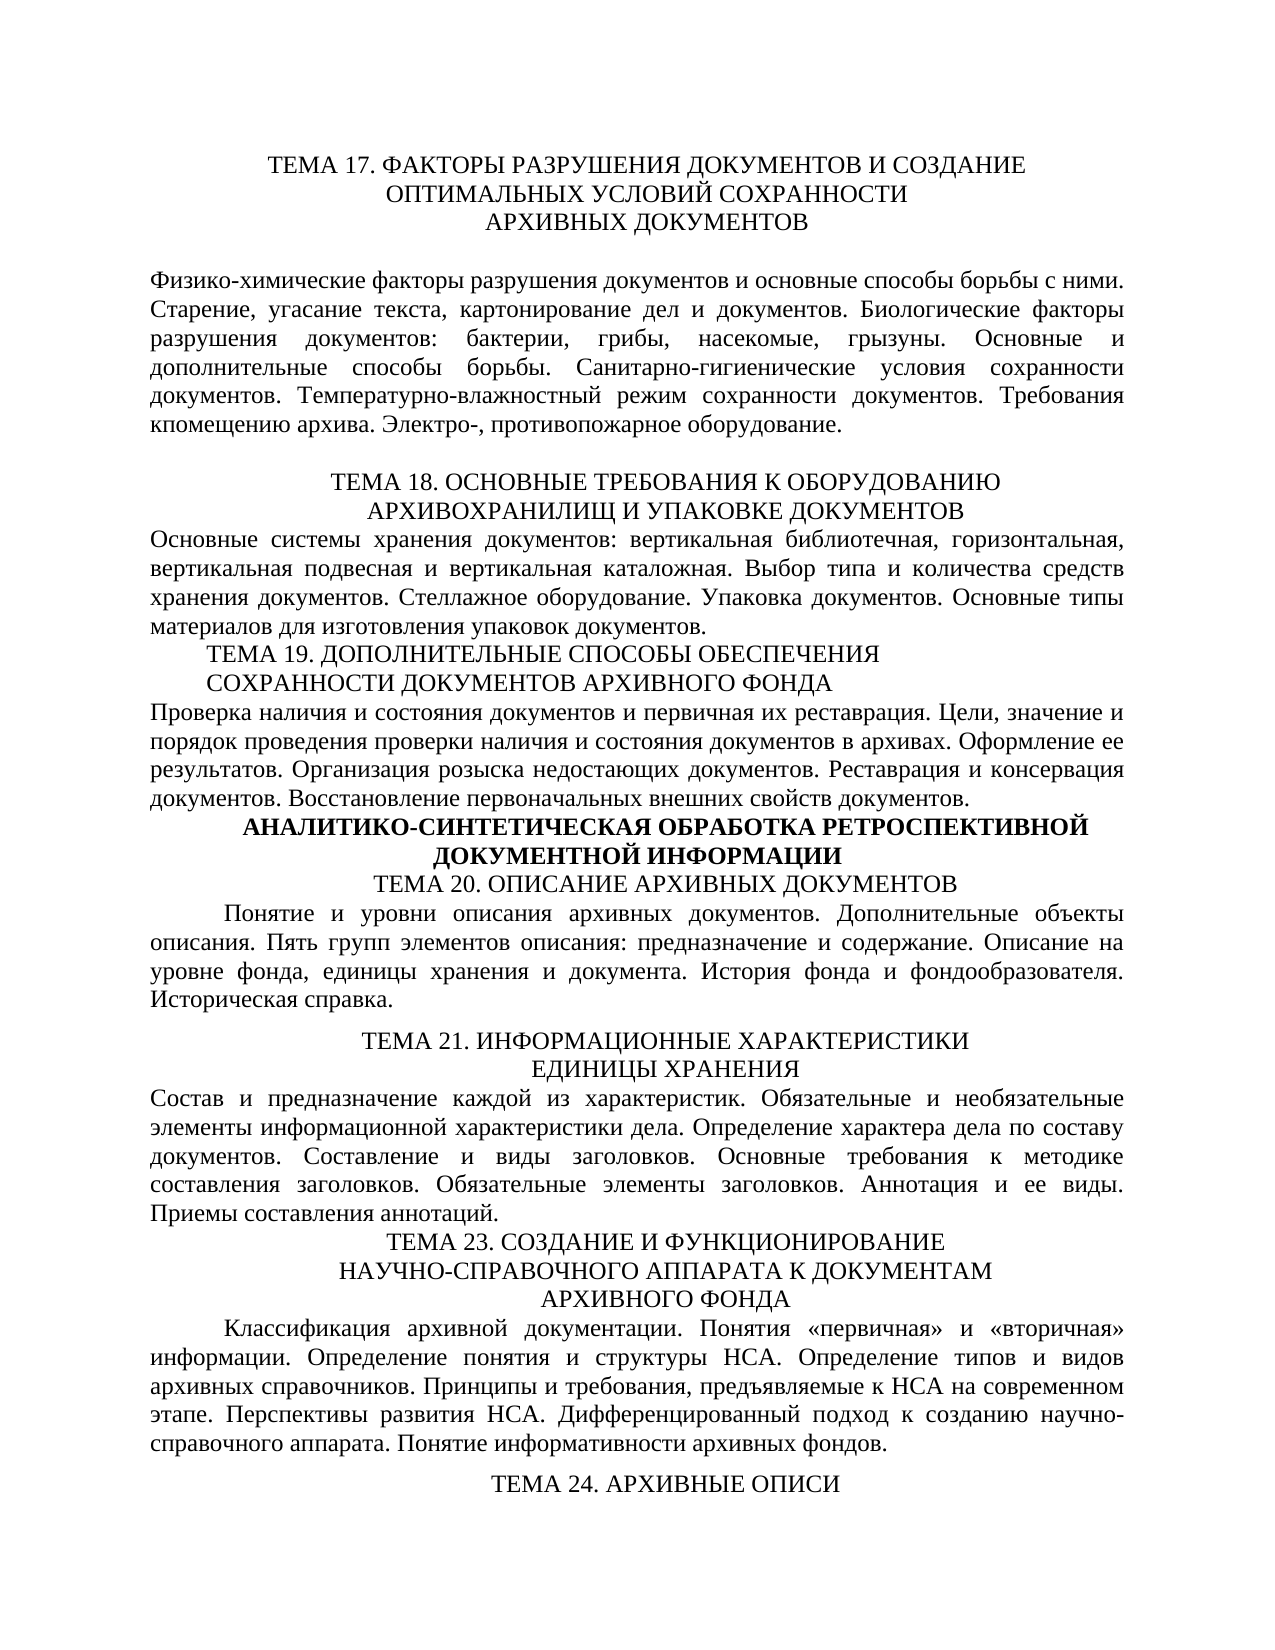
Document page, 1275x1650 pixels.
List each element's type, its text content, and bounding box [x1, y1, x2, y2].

text Основные системы хранения документов: вертикальная библиотечная, горизонтальная, вертикальная подвесная и вертикальная каталожная. Выбор типа и количества средств хранения документов. Стеллажное оборудование. Упаковка документов. Основные типы материалов для изготовления упаковок документов. [150, 524, 1125, 639]
text АРХИВНОГО ФОНДА [150, 1284, 1125, 1313]
text Понятие и уровни описания архивных документов. Дополнительные объекты описания. Пять групп элементов описания: предназначение и содержание. Описание на уровне фонда, единицы хранения и документа. История фонда и фондообразователя. Историческая справка. [150, 898, 1125, 1013]
text ТЕМА 24. АРХИВНЫЕ ОПИСИ [150, 1469, 1125, 1498]
text ТЕМА 18. ОСНОВНЫЕ ТРЕБОВАНИЯ К ОБОРУДОВАНИЮ [150, 467, 1125, 496]
text ТЕМА 19. ДОПОЛНИТЕЛЬНЫЕ СПОСОБЫ ОБЕСПЕЧЕНИЯ [150, 639, 1125, 668]
text АНАЛИТИКО-СИНТЕТИЧЕСКАЯ ОБРАБОТКА РЕТРОСПЕКТИВНОЙ ДОКУМЕНТНОЙ ИНФОРМАЦИИ [150, 812, 1125, 869]
text Состав и предназначение каждой из характеристик. Обязательные и необязательные элементы информационной характеристики дела. Определение характера дела по составу документов. Составление и виды заголовков. Основные требования к методике составления заголовков. Обязательные элементы заголовков. Аннотация и ее виды. Приемы составления аннотаций. [150, 1083, 1125, 1227]
text ТЕМА 17. ФАКТОРЫ РАЗРУШЕНИЯ ДОКУМЕНТОВ И СОЗДАНИЕ [150, 150, 1125, 179]
text ТЕМА 23. СОЗДАНИЕ И ФУНКЦИОНИРОВАНИЕ [150, 1227, 1125, 1256]
text СОХРАННОСТИ ДОКУМЕНТОВ АРХИВНОГО ФОНДА [150, 668, 1125, 697]
text АРХИВНЫХ ДОКУМЕНТОВ [150, 207, 1125, 236]
text ЕДИНИЦЫ ХРАНЕНИЯ [150, 1054, 1125, 1083]
text ОПТИМАЛЬНЫХ УСЛОВИЙ СОХРАННОСТИ [150, 179, 1125, 207]
text ТЕМА 21. ИНФОРМАЦИОННЫЕ ХАРАКТЕРИСТИКИ [150, 1026, 1125, 1054]
text ТЕМА 20. ОПИСАНИЕ АРХИВНЫХ ДОКУМЕНТОВ [150, 869, 1125, 898]
text Классификация архивной документации. Понятия «первичная» и «вторичная» информации. Определение понятия и структуры НСА. Определение типов и видов архивных справочников. Принципы и требования, предъявляемые к НСА на современном этапе. Перспективы развития НСА. Дифференцированный подход к созданию научно-справочного аппарата. Понятие информативности архивных фондов. [150, 1313, 1125, 1457]
text Проверка наличия и состояния документов и первичная их реставрация. Цели, значение и порядок проведения проверки наличия и состояния документов в архивах. Оформление ее результатов. Организация розыска недостающих документов. Реставрация и консервация документов. Восстановление первоначальных внешних свойств документов. [150, 697, 1125, 812]
text НАУЧНО-СПРАВОЧНОГО АППАРАТА К ДОКУМЕНТАМ [150, 1256, 1125, 1284]
text АРХИВОХРАНИЛИЩ И УПАКОВКЕ ДОКУМЕНТОВ [150, 496, 1125, 524]
text Физико-химические факторы разрушения документов и основные способы борьбы с ними. Старение, угасание текста, картонирование дел и документов. Биологические факторы разрушения документов: бактерии, грибы, насекомые, грызуны. Основные и дополнительные способы борьбы. Санитарно-гигиенические условия сохранности документов. Температурно-влажностный режим сохранности документов. Требования кпомещению архива. Электро-, противопожарное оборудование. [150, 265, 1125, 438]
